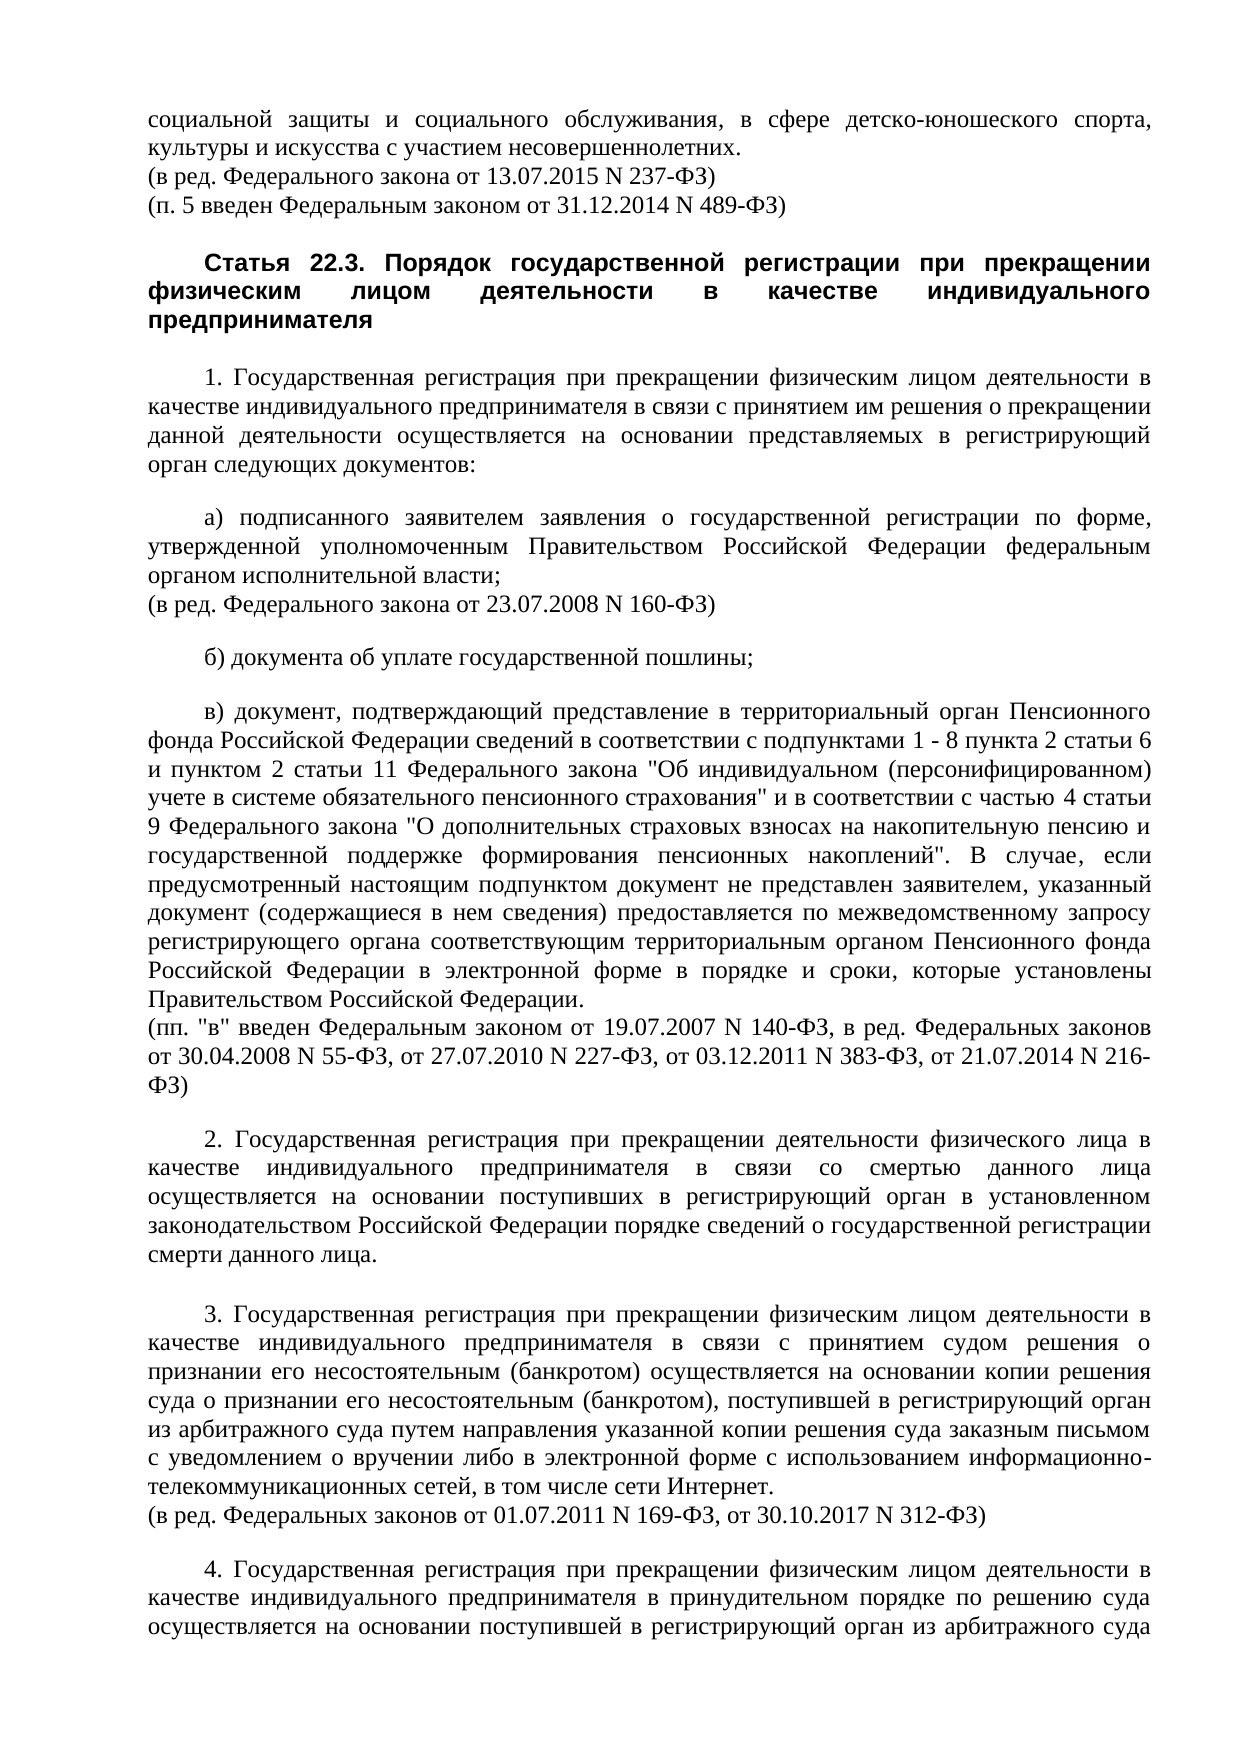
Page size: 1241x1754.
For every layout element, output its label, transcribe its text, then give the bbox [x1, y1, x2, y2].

text б) документа об уплате государственной пошлины; [148, 642, 1152, 671]
text Статья 22.3. Порядок государственной регистрации при прекращении физическим лицом деятельности в качестве индивидуального предпринимателя [148, 247, 1152, 334]
text в) документ, подтверждающий представление в территориальный орган Пенсионного фонда Российской Федерации сведений в соответствии с подпунктами 1 - 8 пункта 2 статьи 6 и пунктом 2 статьи 11 Федерального закона "Об индивидуальном (персонифицированном) учете в системе обязательного пенсионного страхования" и в соответствии с частью 4 статьи 9 Федерального закона "О дополнительных страховых взносах на накопительную пенсию и государственной поддержке формирования пенсионных накоплений". В случае, если предусмотренный настоящим подпунктом документ не представлен заявителем, указанный документ (содержащиеся в нем сведения) предоставляется по межведомственному запросу регистрирующего органа соответствующим территориальным органом Пенсионного фонда Российской Федерации в электронной форме в порядке и сроки, которые установлены Правительством Российской Федерации. [148, 696, 1152, 1012]
text (в ред. Федерального закона от 23.07.2008 N 160-ФЗ) [148, 589, 1152, 617]
text (пп. "в" введен Федеральным законом от 19.07.2007 N 140-ФЗ, в ред. Федеральных законов от 30.04.2008 N 55-ФЗ, от 27.07.2010 N 227-ФЗ, от 03.12.2011 N 383-ФЗ, от 21.07.2014 N 216-ФЗ) [148, 1012, 1152, 1099]
text (в ред. Федерального закона от 13.07.2015 N 237-ФЗ) [148, 161, 1152, 190]
text (п. 5 введен Федеральным законом от 31.12.2014 N 489-ФЗ) [148, 190, 1152, 219]
text 3. Государственная регистрация при прекращении физическим лицом деятельности в качестве индивидуального предпринимателя в связи с принятием судом решения о признании его несостоятельным (банкротом) осуществляется на основании копии решения суда о признании его несостоятельным (банкротом), поступившей в регистрирующий орган из арбитражного суда путем направления указанной копии решения суда заказным письмом с уведомлением о вручении либо в электронной форме с использованием информационно-телекоммуникационных сетей, в том числе сети Интернет. [148, 1299, 1152, 1500]
text 2. Государственная регистрация при прекращении деятельности физического лица в качестве индивидуального предпринимателя в связи со смертью данного лица осуществляется на основании поступивших в регистрирующий орган в установленном законодательством Российской Федерации порядке сведений о государственной регистрации смерти данного лица. [148, 1124, 1152, 1267]
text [148, 104, 1152, 161]
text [148, 1554, 1152, 1640]
text а) подписанного заявителем заявления о государственной регистрации по форме, утвержденной уполномоченным Правительством Российской Федерации федеральным органом исполнительной власти; [148, 502, 1152, 589]
text (в ред. Федеральных законов от 01.07.2011 N 169-ФЗ, от 30.10.2017 N 312-ФЗ) [148, 1500, 1152, 1529]
text 1. Государственная регистрация при прекращении физическим лицом деятельности в качестве индивидуального предпринимателя в связи с принятием им решения о прекращении данной деятельности осуществляется на основании представляемых в регистрирующий орган следующих документов: [148, 362, 1152, 477]
